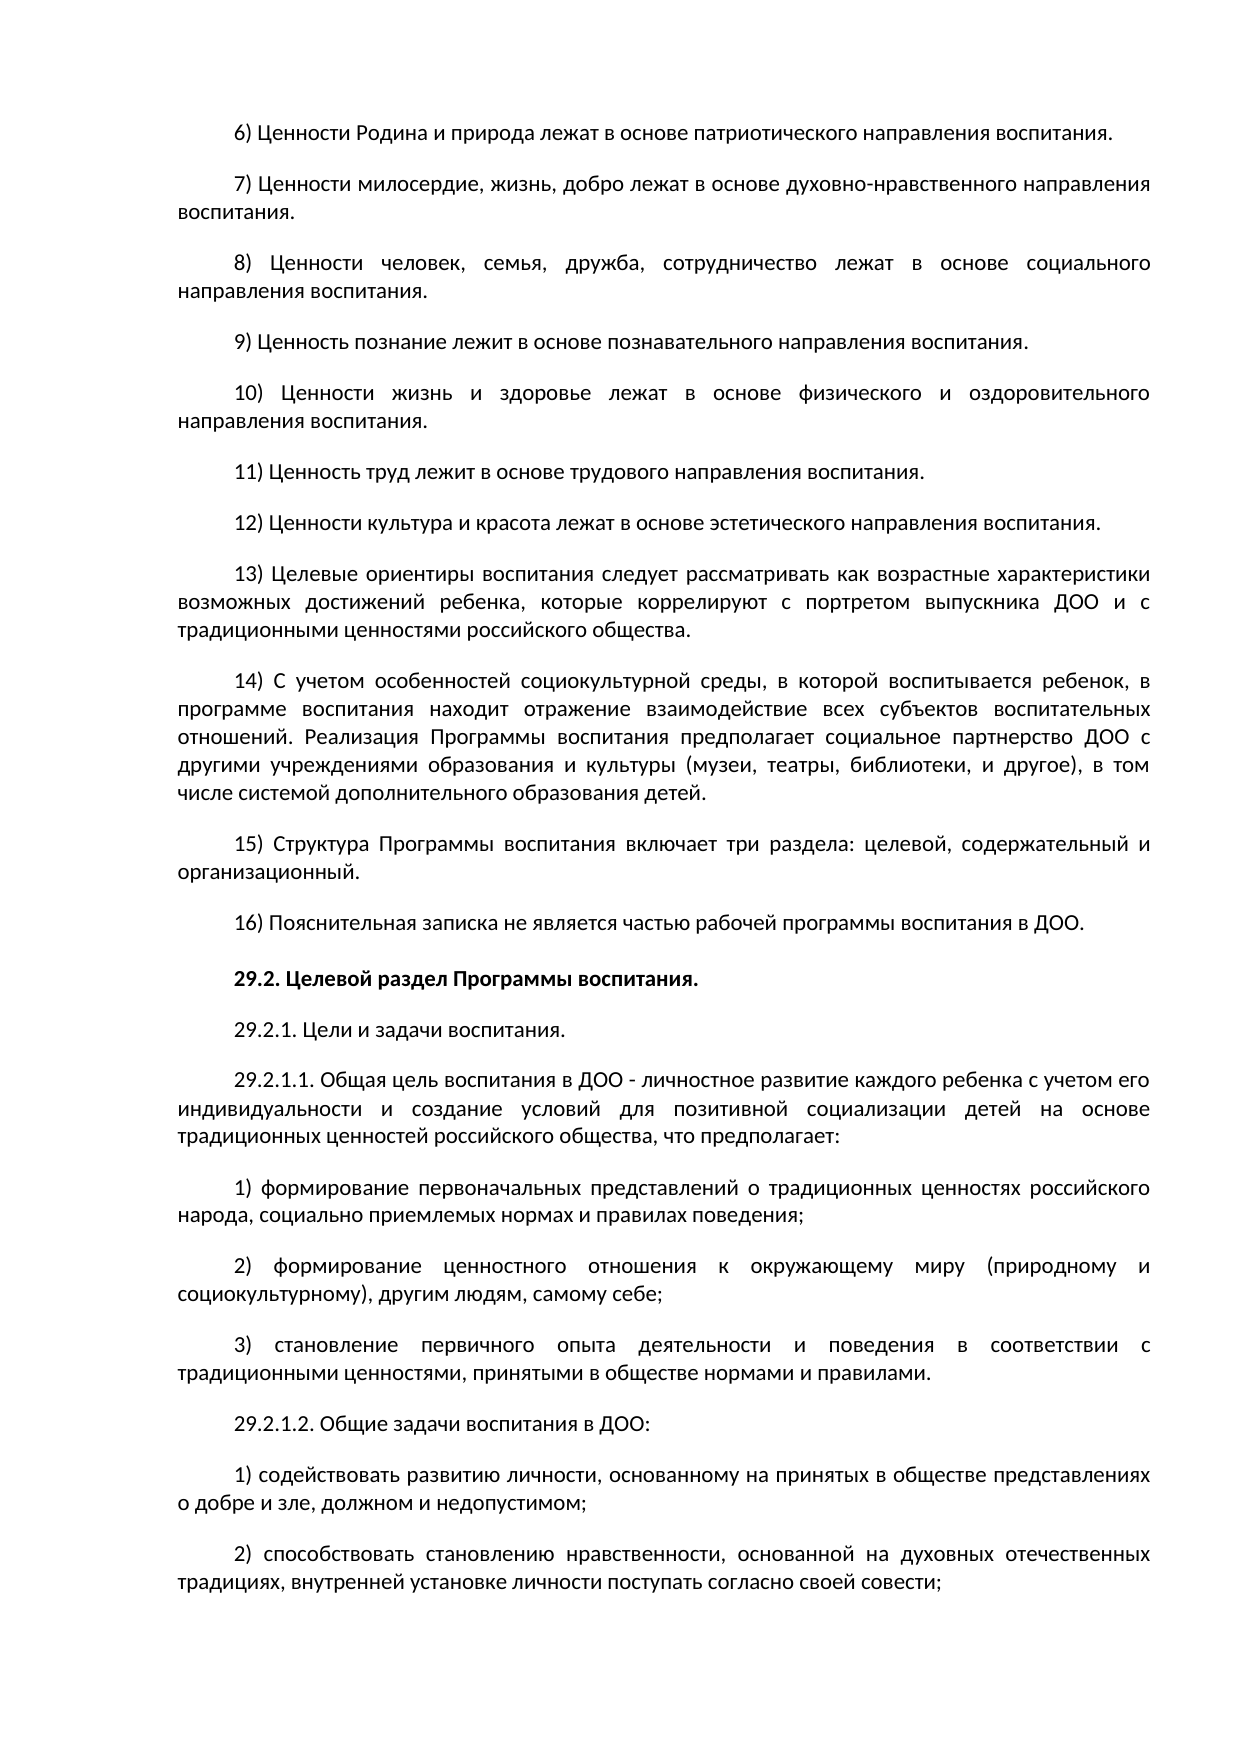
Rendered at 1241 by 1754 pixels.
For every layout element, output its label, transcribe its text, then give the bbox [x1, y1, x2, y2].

text 10) Ценности жизнь и здоровье лежат в основе физического и оздоровительного направления воспитания. [177, 378, 1152, 434]
text 29.2.1. Цели и задачи воспитания. [177, 1015, 1152, 1043]
text 1) формирование первоначальных представлений о традиционных ценностях российского народа, социально приемлемых нормах и правилах поведения; [177, 1173, 1152, 1229]
text 6) Ценности Родина и природа лежат в основе патриотического направления воспитания. [177, 118, 1152, 146]
text 3) становление первичного опыта деятельности и поведения в соответствии с традиционными ценностями, принятыми в обществе нормами и правилами. [177, 1331, 1152, 1387]
text 29.2.1.1. Общая цель воспитания в ДОО - личностное развитие каждого ребенка с учетом его индивидуальности и создание условий для позитивной социализации детей на основе традиционных ценностей российского общества, что предполагает: [177, 1066, 1152, 1150]
title 29.2. Целевой раздел Программы воспитания. [177, 964, 1152, 992]
text 2) способствовать становлению нравственности, основанной на духовных отечественных традициях, внутренней установке личности поступать согласно своей совести; [177, 1539, 1152, 1595]
text 1) содействовать развитию личности, основанному на принятых в обществе представлениях о добре и зле, должном и недопустимом; [177, 1460, 1152, 1516]
text 9) Ценность познание лежит в основе познавательного направления воспитания. [177, 327, 1152, 355]
text 14) С учетом особенностей социокультурной среды, в которой воспитывается ребенок, в программе воспитания находит отражение взаимодействие всех субъектов воспитательных отношений. Реализация Программы воспитания предполагает социальное партнерство ДОО с другими учреждениями образования и культуры (музеи, театры, библиотеки, и другое), в том числе системой дополнительного образования детей. [177, 666, 1152, 806]
text 8) Ценности человек, семья, дружба, сотрудничество лежат в основе социального направления воспитания. [177, 248, 1152, 304]
text 13) Целевые ориентиры воспитания следует рассматривать как возрастные характеристики возможных достижений ребенка, которые коррелируют с портретом выпускника ДОО и с традиционными ценностями российского общества. [177, 559, 1152, 643]
text 12) Ценности культура и красота лежат в основе эстетического направления воспитания. [177, 508, 1152, 536]
text 2) формирование ценностного отношения к окружающему миру (природному и социокультурному), другим людям, самому себе; [177, 1252, 1152, 1308]
text 15) Структура Программы воспитания включает три раздела: целевой, содержательный и организационный. [177, 829, 1152, 885]
text 29.2.1.2. Общие задачи воспитания в ДОО: [177, 1409, 1152, 1437]
text 7) Ценности милосердие, жизнь, добро лежат в основе духовно-нравственного направления воспитания. [177, 169, 1152, 225]
text 16) Пояснительная записка не является частью рабочей программы воспитания в ДОО. [177, 908, 1152, 936]
text 11) Ценность труд лежит в основе трудового направления воспитания. [177, 457, 1152, 485]
